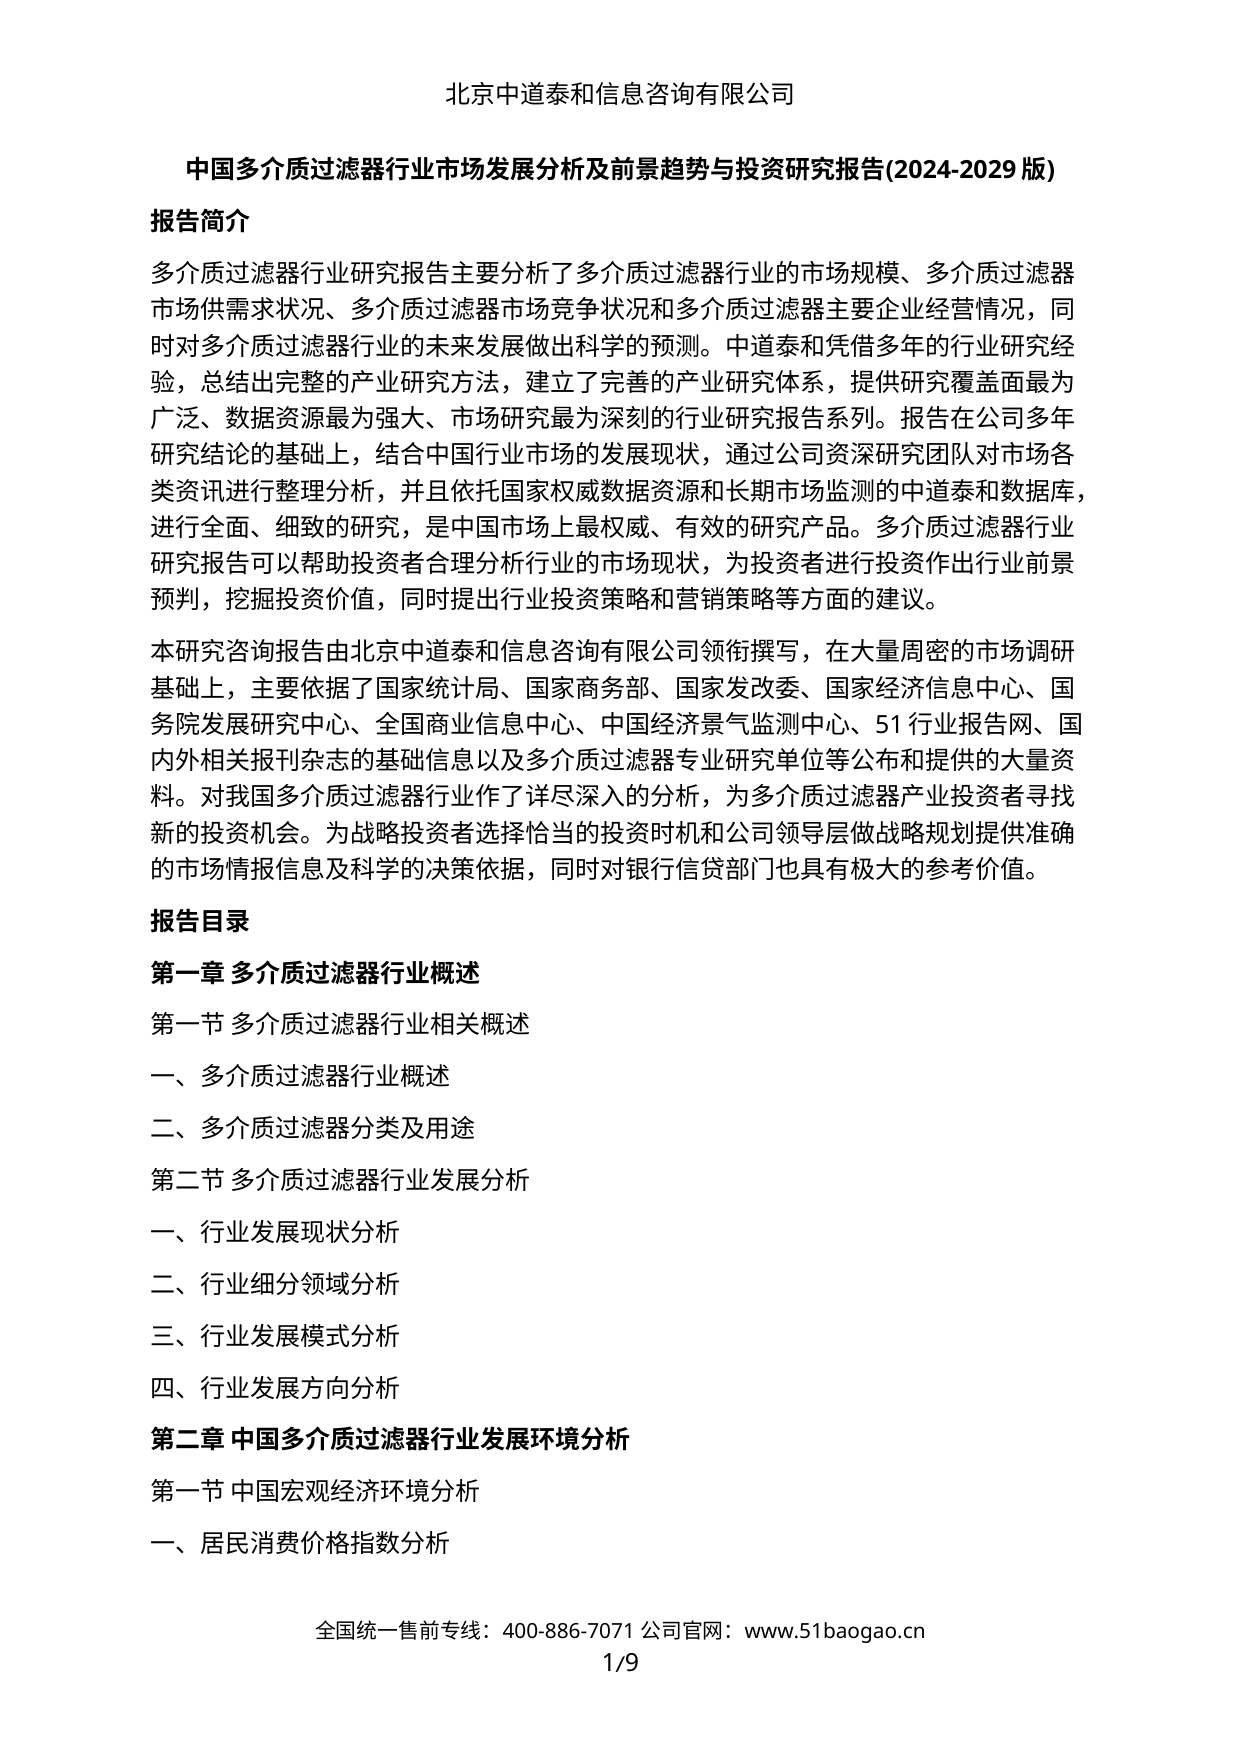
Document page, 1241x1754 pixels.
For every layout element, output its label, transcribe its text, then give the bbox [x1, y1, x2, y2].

text 四、行业发展方向分析 [150, 1368, 1090, 1404]
text 第一节 中国宏观经济环境分析 [150, 1472, 1090, 1508]
text 第一章 多介质过滤器行业概述 [150, 953, 1090, 989]
text 多介质过滤器行业研究报告主要分析了多介质过滤器行业的市场规模、多介质过滤器市场供需求状况、多介质过滤器市场竞争状况和多介质过滤器主要企业经营情况，同时对多介质过滤器行业的未来发展做出科学的预测。中道泰和凭借多年的行业研究经验，总结出完整的产业研究方法，建立了完善的产业研究体系，提供研究覆盖面最为广泛、数据资源最为强大、市场研究最为深刻的行业研究报告系列。报告在公司多年研究结论的基础上，结合中国行业市场的发展现状，通过公司资深研究团队对市场各类资讯进行整理分析，并且依托国家权威数据资源和长期市场监测的中道泰和数据库，进行全面、细致的研究，是中国市场上最权威、有效的研究产品。多介质过滤器行业研究报告可以帮助投资者合理分析行业的市场现状，为投资者进行投资作出行业前景预判，挖掘投资价值，同时提出行业投资策略和营销策略等方面的建议。 [150, 254, 1090, 616]
text 三、行业发展模式分析 [150, 1316, 1090, 1352]
text 二、行业细分领域分析 [150, 1264, 1090, 1301]
text 报告目录 [150, 901, 1090, 937]
text 本研究咨询报告由北京中道泰和信息咨询有限公司领衔撰写，在大量周密的市场调研基础上，主要依据了国家统计局、国家商务部、国家发改委、国家经济信息中心、国务院发展研究中心、全国商业信息中心、中国经济景气监测中心、51行业报告网、国内外相关报刊杂志的基础信息以及多介质过滤器专业研究单位等公布和提供的大量资料。对我国多介质过滤器行业作了详尽深入的分析，为多介质过滤器产业投资者寻找新的投资机会。为战略投资者选择恰当的投资时机和公司领导层做战略规划提供准确的市场情报信息及科学的决策依据，同时对银行信贷部门也具有极大的参考价值。 [150, 632, 1090, 886]
text 第二章 中国多介质过滤器行业发展环境分析 [150, 1420, 1090, 1456]
text 二、多介质过滤器分类及用途 [150, 1109, 1090, 1145]
text 第二节 多介质过滤器行业发展分析 [150, 1161, 1090, 1197]
text 报告简介 [150, 202, 1090, 238]
text 一、行业发展现状分析 [150, 1212, 1090, 1249]
text 一、居民消费价格指数分析 [150, 1524, 1090, 1560]
text 第一节 多介质过滤器行业相关概述 [150, 1005, 1090, 1041]
text 一、多介质过滤器行业概述 [150, 1057, 1090, 1093]
text 中国多介质过滤器行业市场发展分析及前景趋势与投资研究报告(2024-2029版) [150, 150, 1090, 186]
